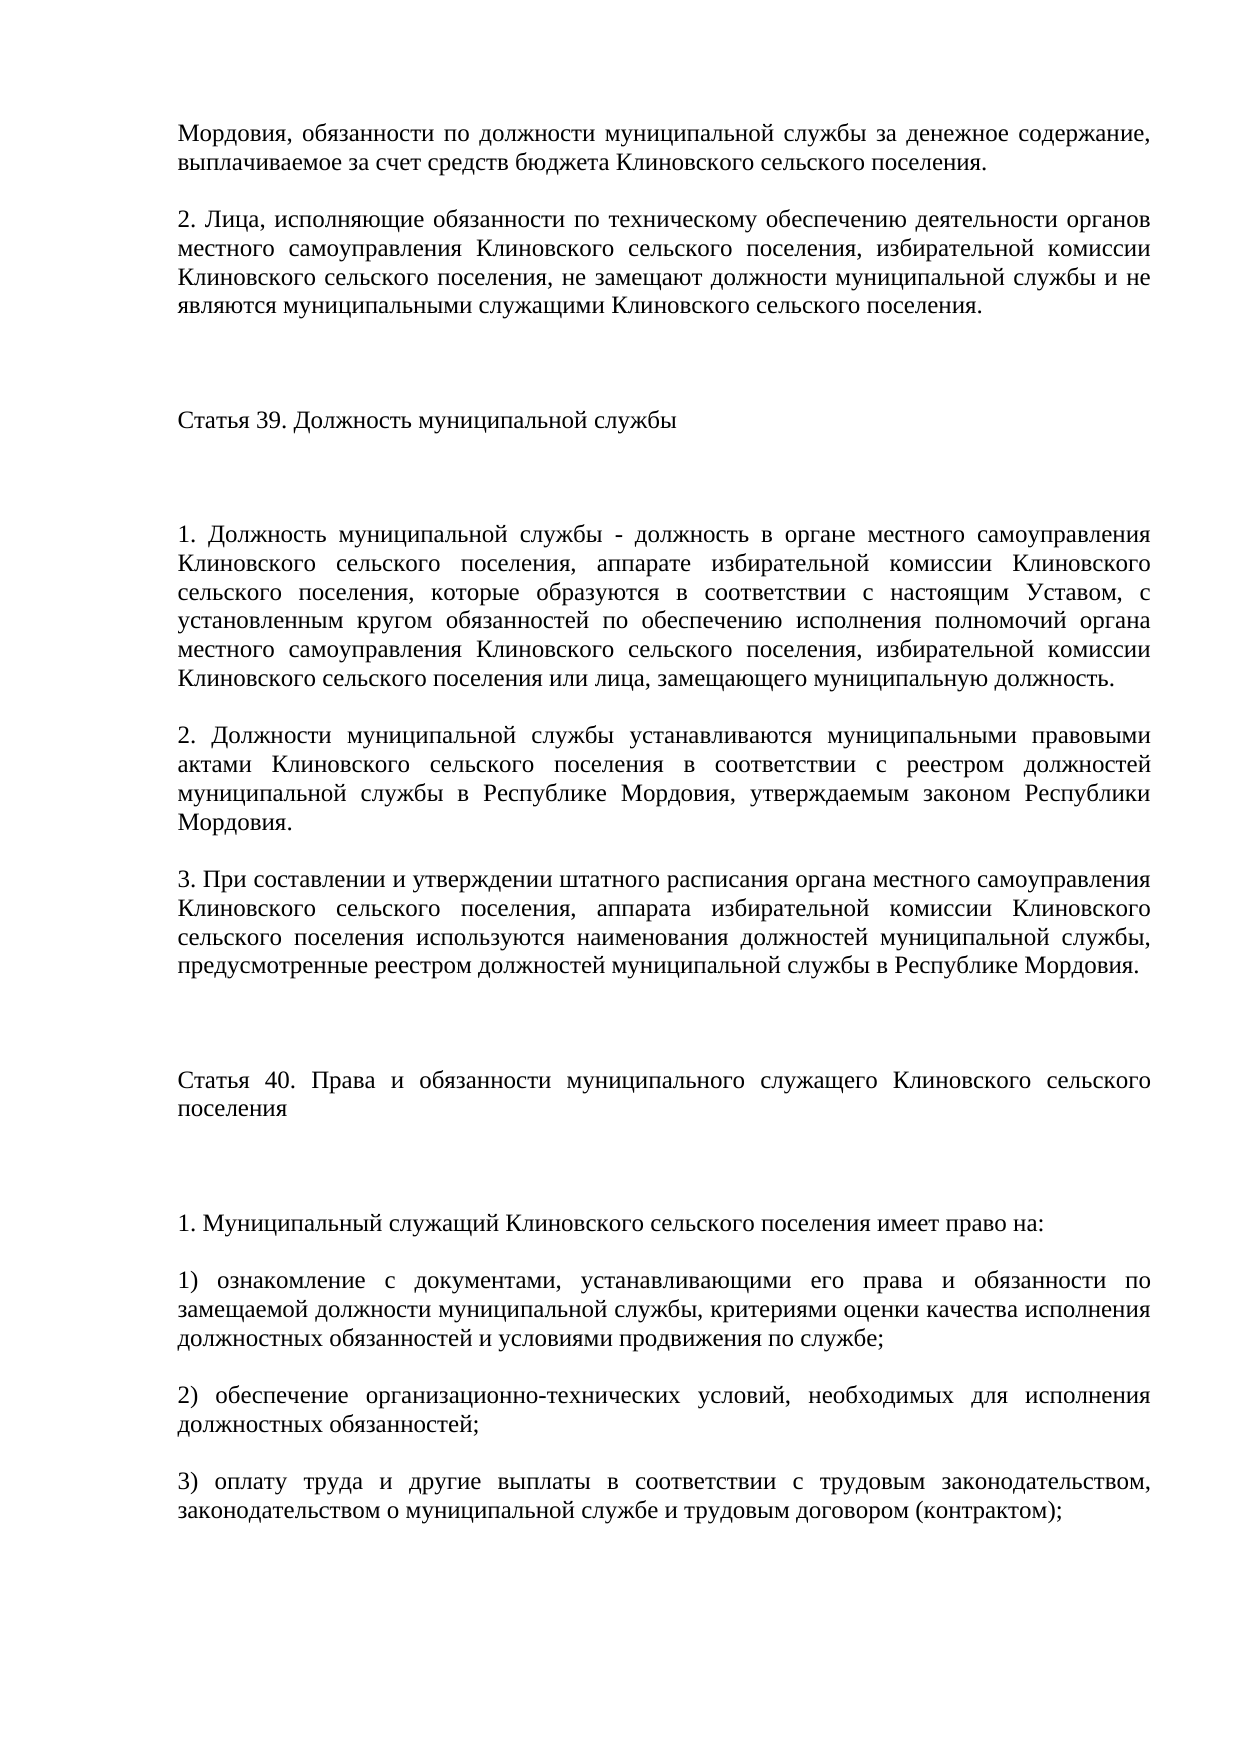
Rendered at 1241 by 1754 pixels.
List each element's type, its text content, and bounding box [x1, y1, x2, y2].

text Статья 39. Должность муниципальной службы [177, 405, 1152, 434]
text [177, 118, 1152, 176]
text 3) оплату труда и другие выплаты в соответствии с трудовым законодательством, законодательством о муниципальной службе и трудовым договором (контрактом); [177, 1466, 1152, 1524]
text 3. При составлении и утверждении штатного расписания органа местного самоуправления Клиновского сельского поселения, аппарата избирательной комиссии Клиновского сельского поселения используются наименования должностей муниципальной службы, предусмотренные реестром должностей муниципальной службы в Республике Мордовия. [177, 864, 1152, 979]
text 2. Должности муниципальной службы устанавливаются муниципальными правовыми актами Клиновского сельского поселения в соответствии с реестром должностей муниципальной службы в Республике Мордовия, утверждаемым законом Республики Мордовия. [177, 720, 1152, 835]
text 1. Муниципальный служащий Клиновского сельского поселения имеет право на: [177, 1208, 1152, 1236]
text 2) обеспечение организационно-технических условий, необходимых для исполнения должностных обязанностей; [177, 1380, 1152, 1438]
text 1. Должность муниципальной службы - должность в органе местного самоуправления Клиновского сельского поселения, аппарате избирательной комиссии Клиновского сельского поселения, которые образуются в соответствии с настоящим Уставом, с установленным кругом обязанностей по обеспечению исполнения полномочий органа местного самоуправления Клиновского сельского поселения, избирательной комиссии Клиновского сельского поселения или лица, замещающего муниципальную должность. [177, 519, 1152, 692]
text Статья 40. Права и обязанности муниципального служащего Клиновского сельского поселения [177, 1065, 1152, 1122]
text 1) ознакомление с документами, устанавливающими его права и обязанности по замещаемой должности муниципальной службы, критериями оценки качества исполнения должностных обязанностей и условиями продвижения по службе; [177, 1265, 1152, 1351]
text 2. Лица, исполняющие обязанности по техническому обеспечению деятельности органов местного самоуправления Клиновского сельского поселения, избирательной комиссии Клиновского сельского поселения, не замещают должности муниципальной службы и не являются муниципальными служащими Клиновского сельского поселения. [177, 204, 1152, 319]
